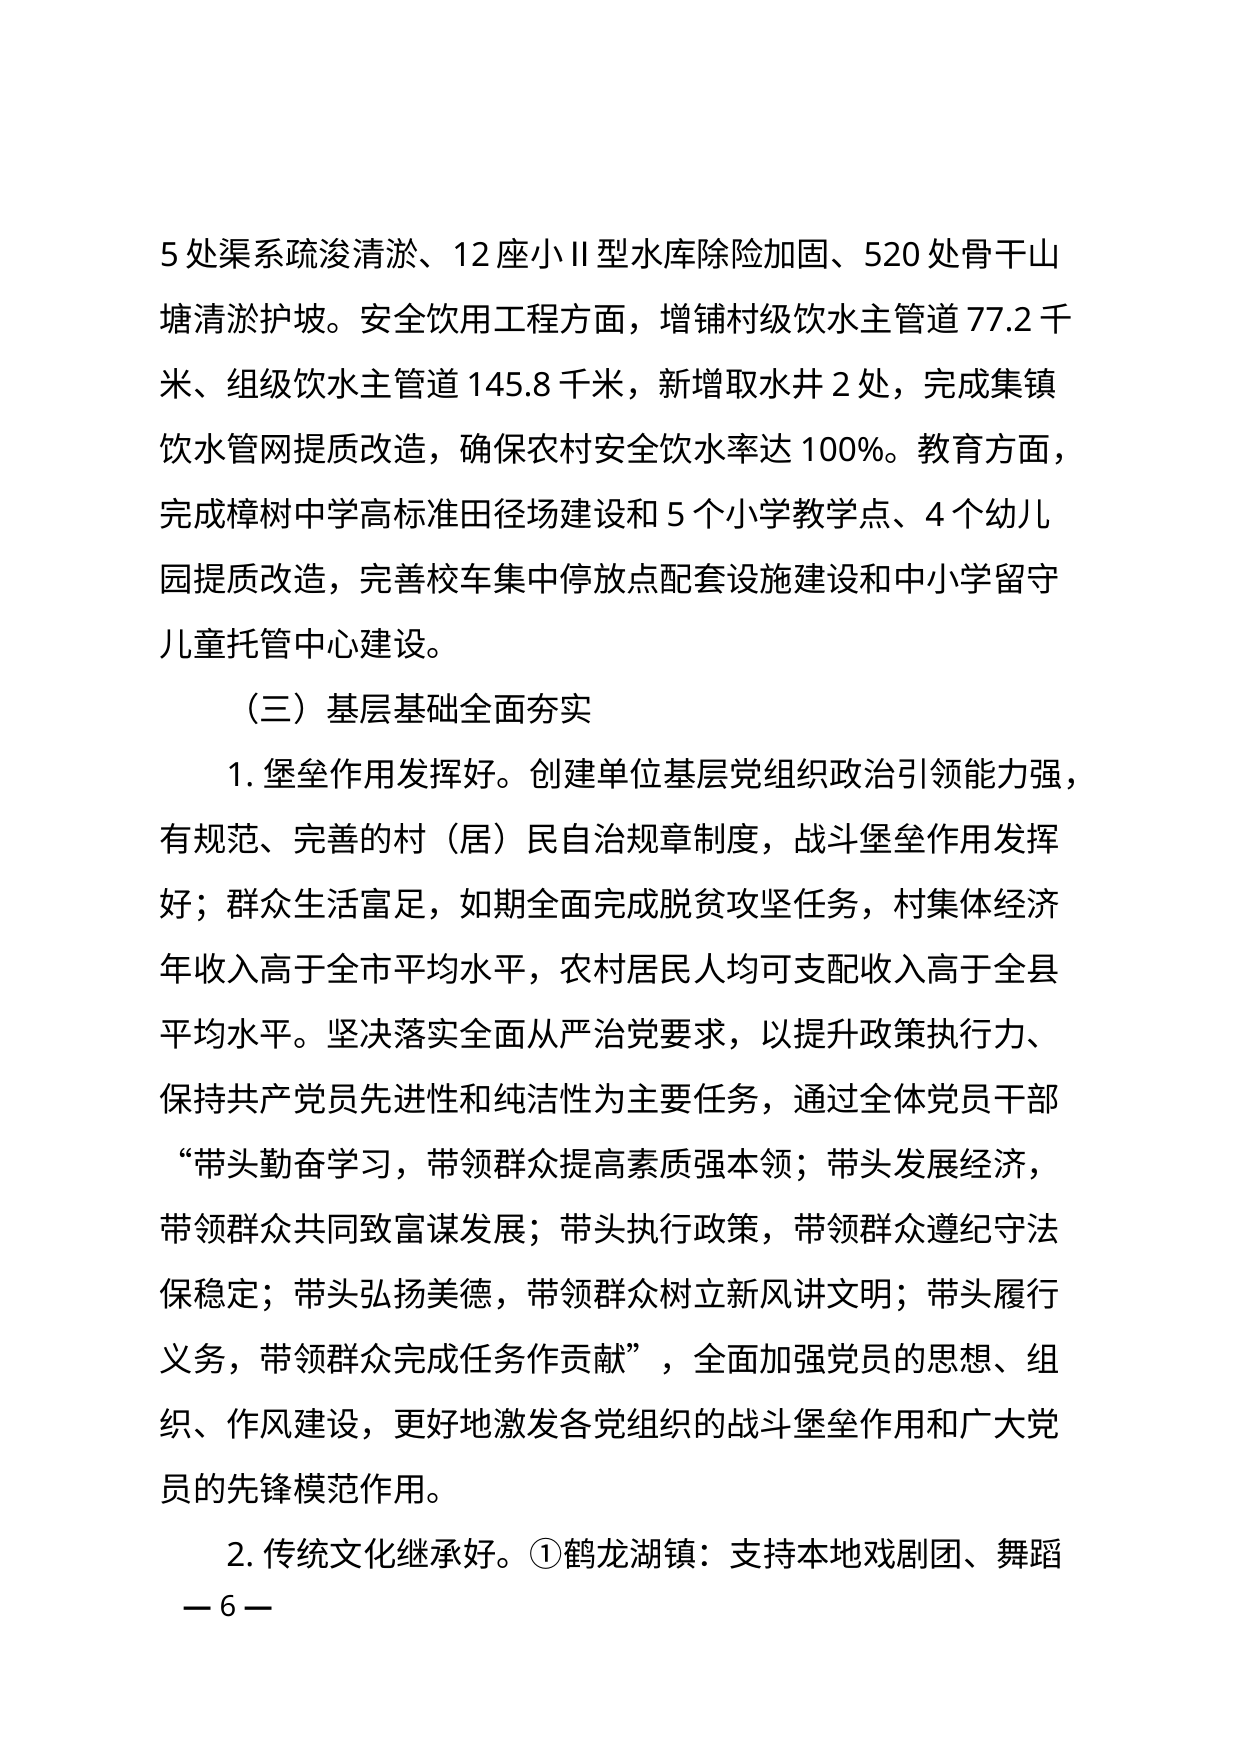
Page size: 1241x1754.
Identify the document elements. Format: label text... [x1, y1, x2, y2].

text （三）基层基础全面夯实 [159, 674, 1081, 739]
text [159, 1519, 1081, 1584]
text 1. 堡垒作用发挥好。创建单位基层党组织政治引领能力强，有规范、完善的村（居）民自治规章制度，战斗堡垒作用发挥好；群众生活富足，如期全面完成脱贫攻坚任务，村集体经济年收入高于全市平均水平，农村居民人均可支配收入高于全县平均水平。坚决落实全面从严治党要求，以提升政策执行力、保持共产党员先进性和纯洁性为主要任务，通过全体党员干部“带头勤奋学习，带领群众提高素质强本领；带头发展经济，带领群众共同致富谋发展；带头执行政策，带领群众遵纪守法保稳定；带头弘扬美德，带领群众树立新风讲文明；带头履行义务，带领群众完成任务作贡献”，全面加强党员的思想、组织、作风建设，更好地激发各党组织的战斗堡垒作用和广大党员的先锋模范作用。 [159, 739, 1081, 1519]
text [159, 219, 1081, 674]
